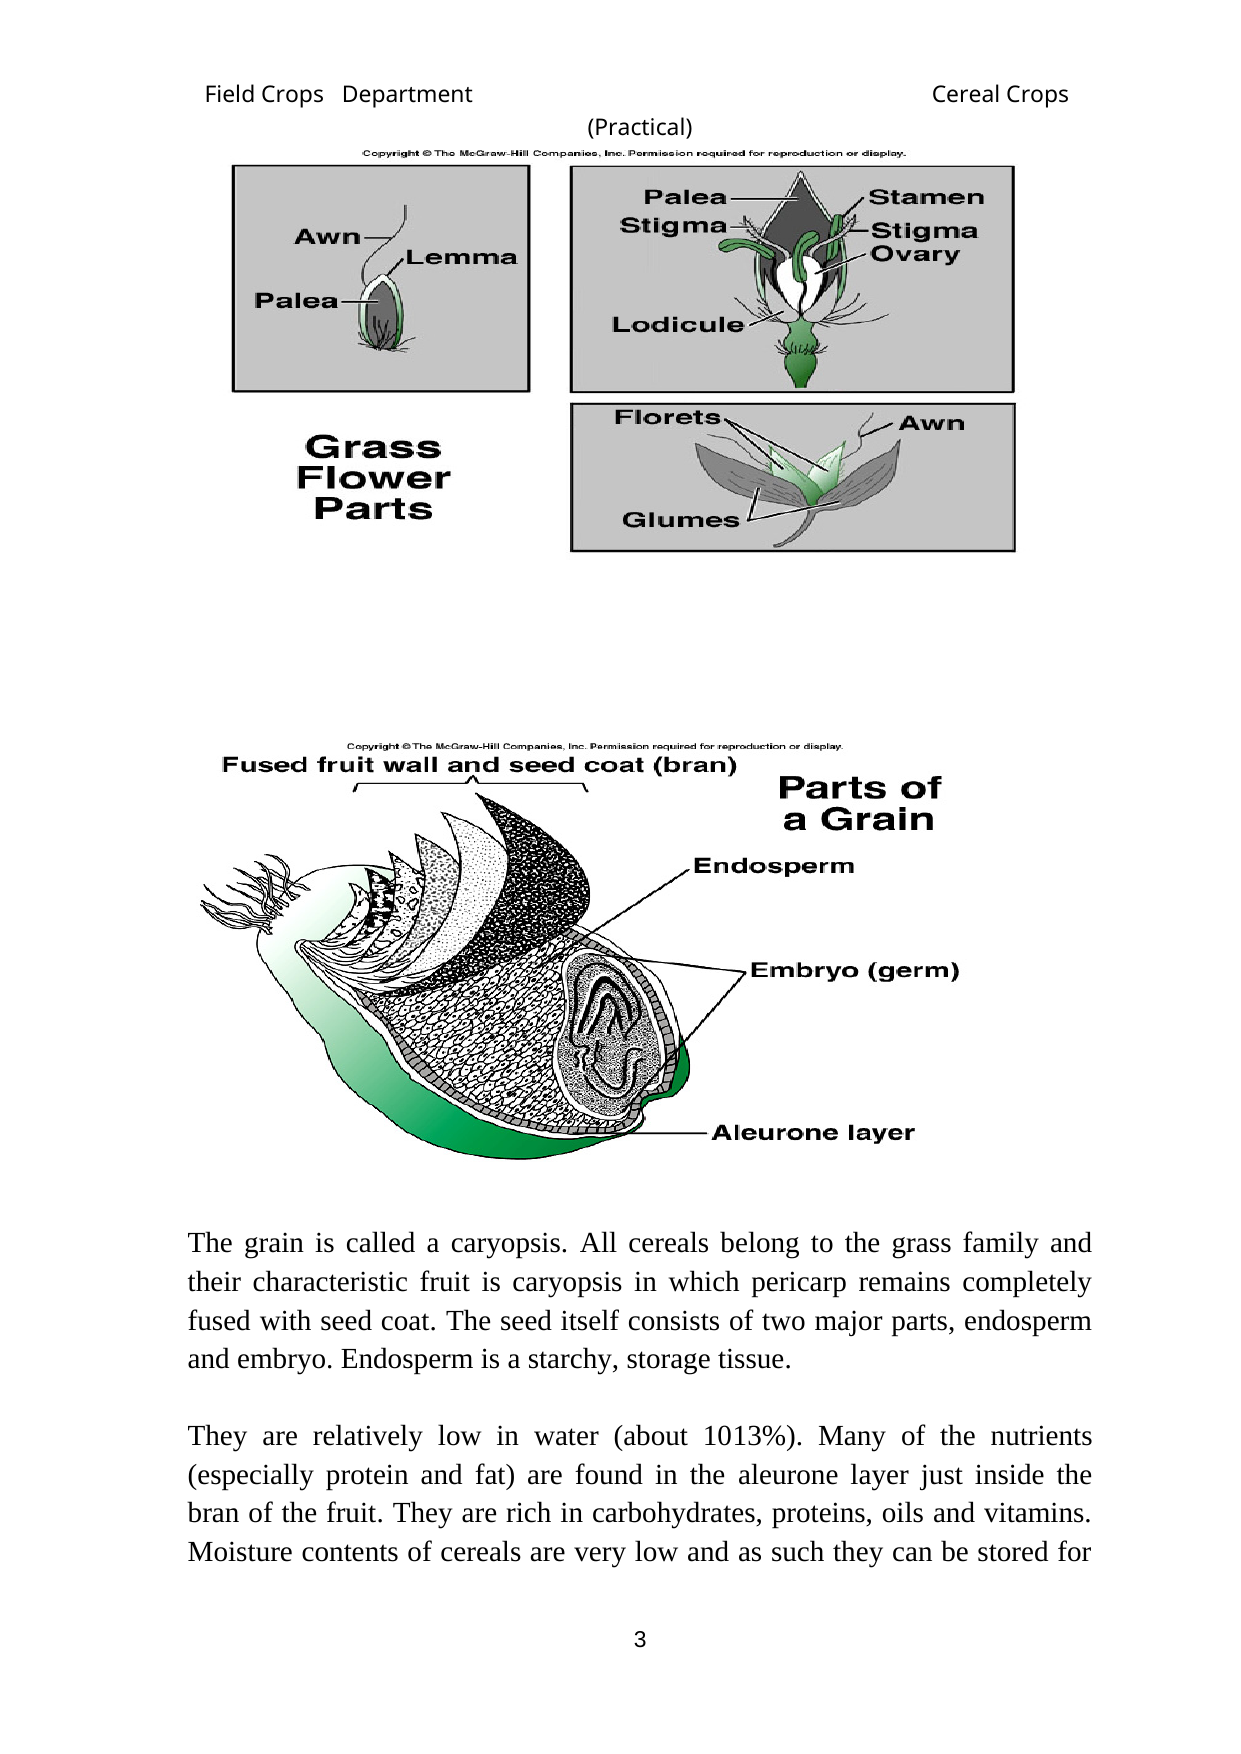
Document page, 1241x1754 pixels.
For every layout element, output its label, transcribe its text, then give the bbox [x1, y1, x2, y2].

picture [187, 150, 1052, 560]
picture [187, 741, 977, 1162]
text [187, 1418, 1093, 1567]
text The grain is called a caryopsis. All cereals belong to the grass family and their characteristic fruit is caryopsis in which pericarp remains completely fused with seed coat. The seed itself consists of two major parts, endosperm and embryo. Endosperm is a starchy, storage tissue. [187, 1226, 1093, 1375]
